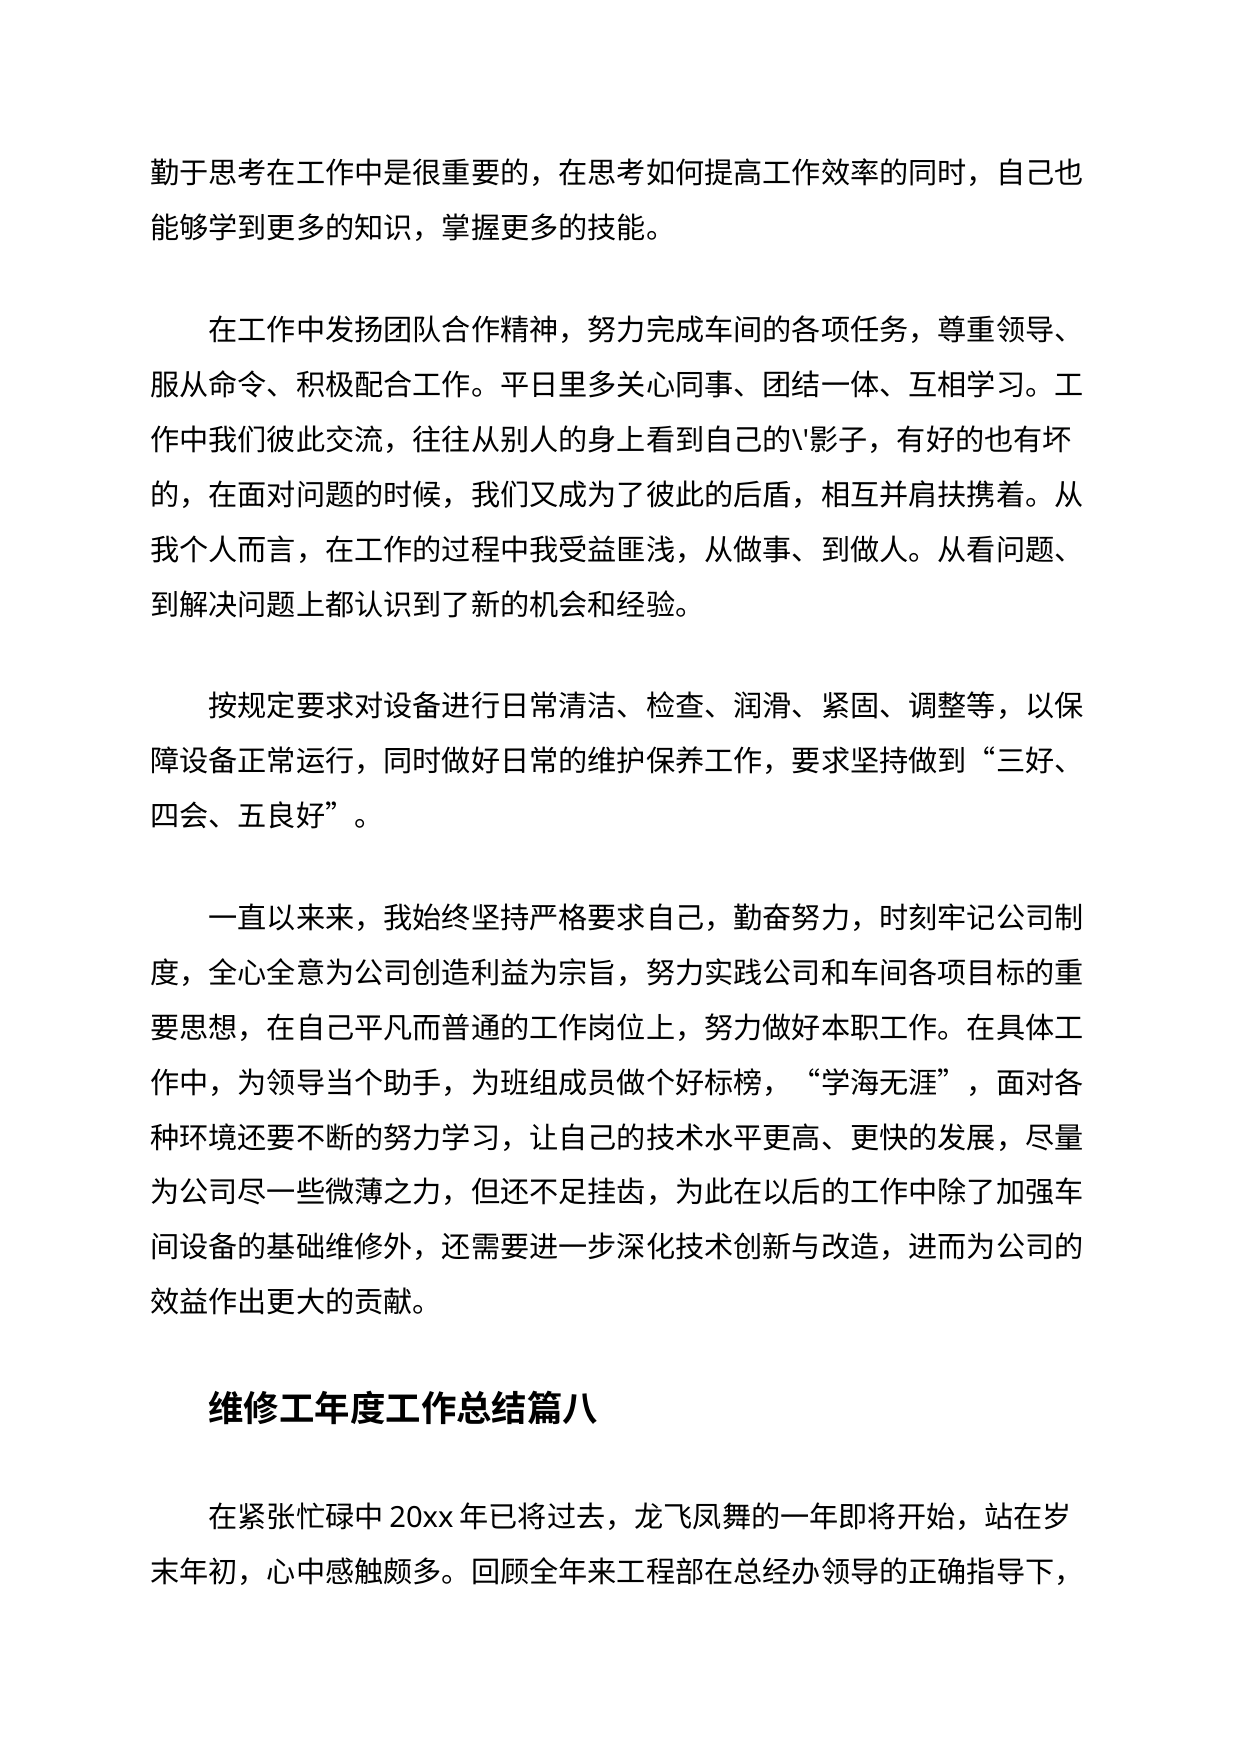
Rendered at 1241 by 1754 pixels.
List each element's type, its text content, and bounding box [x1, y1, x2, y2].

text 维修工年度工作总结篇八 [150, 1381, 1090, 1432]
text 在工作中发扬团队合作精神，努力完成车间的各项任务，尊重领导、服从命令、积极配合工作。平日里多关心同事、团结一体、互相学习。工作中我们彼此交流，往往从别人的身上看到自己的\'影子，有好的也有坏的，在面对问题的时候，我们又成为了彼此的后盾，相互并肩扶携着。从我个人而言，在工作的过程中我受益匪浅，从做事、到做人。从看问题、到解决问题上都认识到了新的机会和经验。 [150, 307, 1090, 623]
text 一直以来来，我始终坚持严格要求自己，勤奋努力，时刻牢记公司制度，全心全意为公司创造利益为宗旨，努力实践公司和车间各项目标的重要思想，在自己平凡而普通的工作岗位上，努力做好本职工作。在具体工作中，为领导当个助手，为班组成员做个好标榜，“学海无涯”，面对各种环境还要不断的努力学习，让自己的技术水平更高、更快的发展，尽量为公司尽一些微薄之力，但还不足挂齿，为此在以后的工作中除了加强车间设备的基础维修外，还需要进一步深化技术创新与改造，进而为公司的效益作出更大的贡献。 [150, 894, 1090, 1321]
text 按规定要求对设备进行日常清洁、检查、润滑、紧固、调整等，以保障设备正常运行，同时做好日常的维护保养工作，要求坚持做到“三好、四会、五良好”。 [150, 683, 1090, 835]
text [150, 1494, 1090, 1591]
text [150, 150, 1090, 247]
